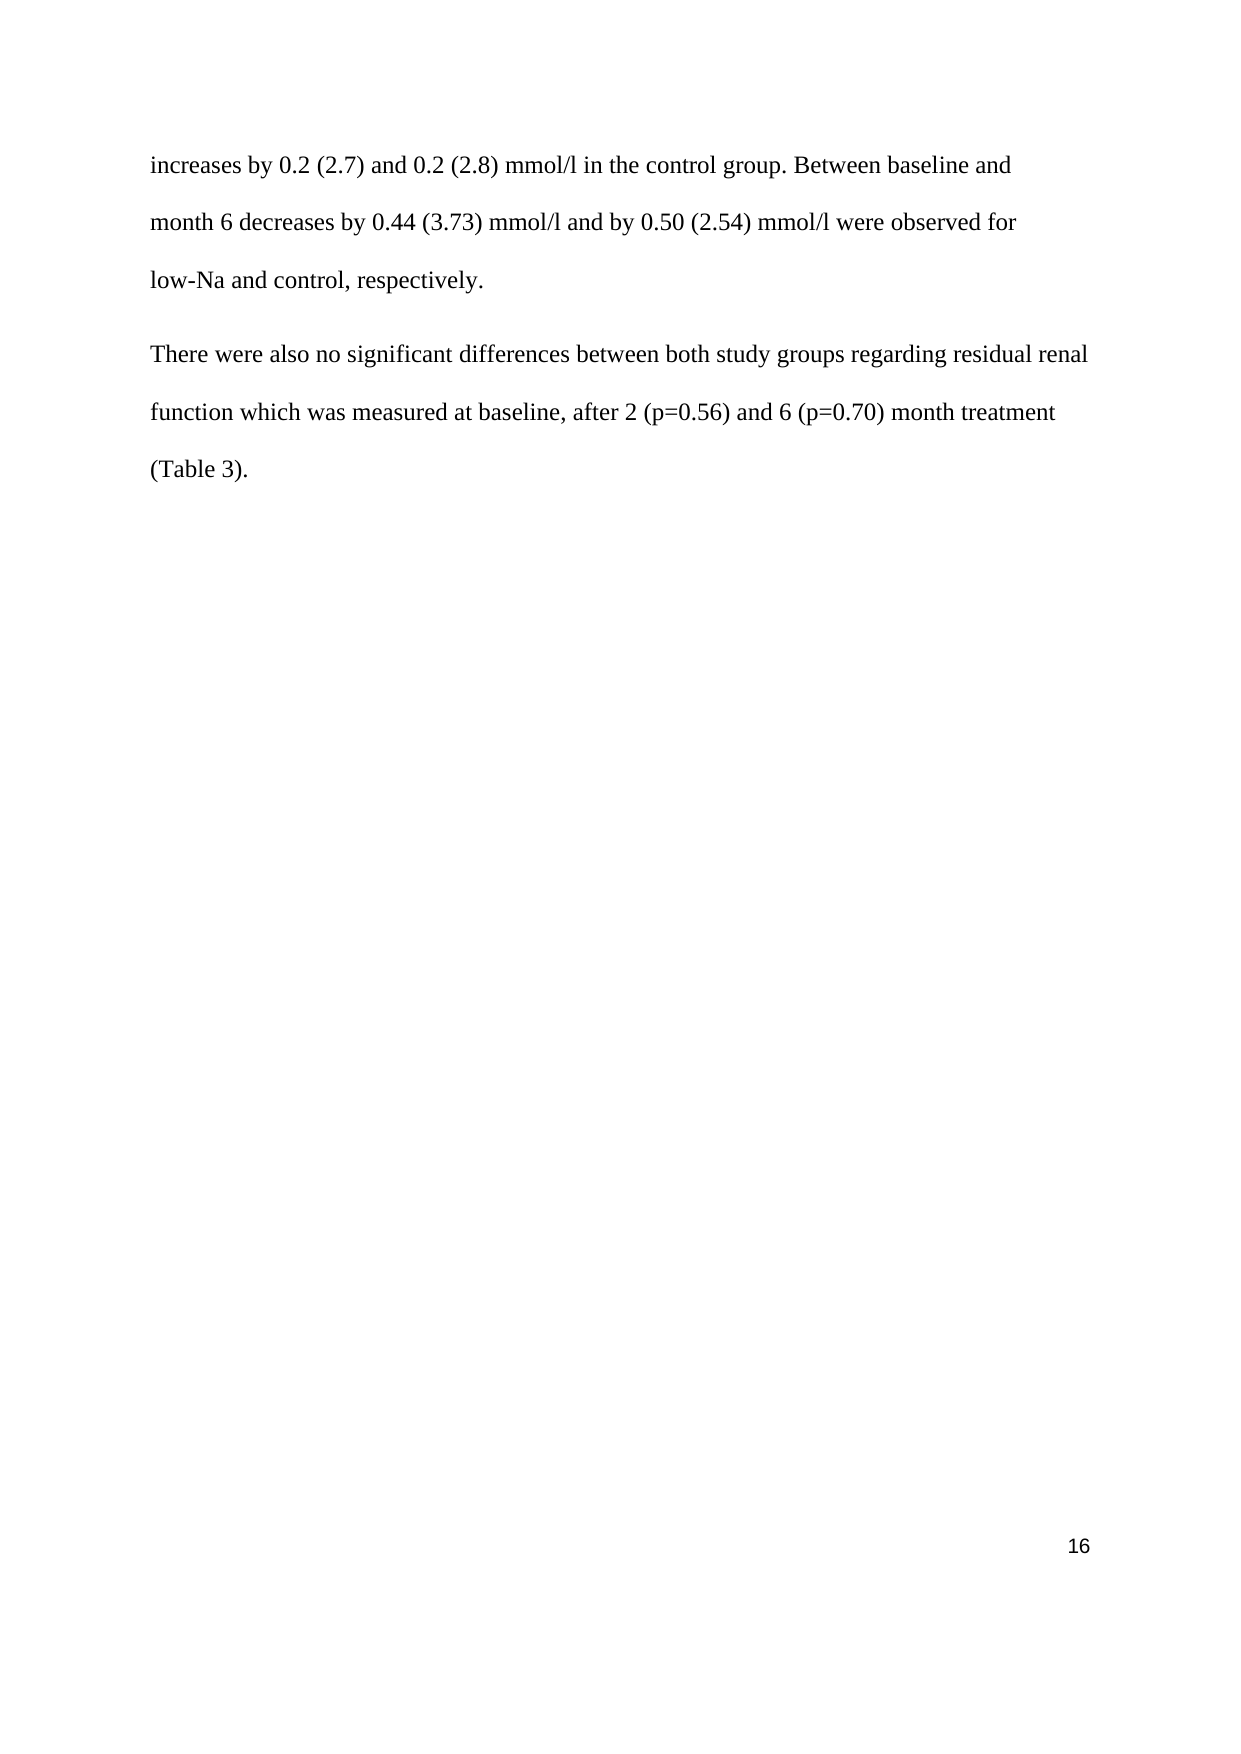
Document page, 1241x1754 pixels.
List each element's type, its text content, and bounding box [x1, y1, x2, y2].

text There were also no significant differences between both study groups regarding residual renal function which was measured at baseline, after 2 (p=0.56) and 6 (p=0.70) month treatment (Table 3). [150, 339, 1090, 483]
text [150, 150, 1090, 294]
